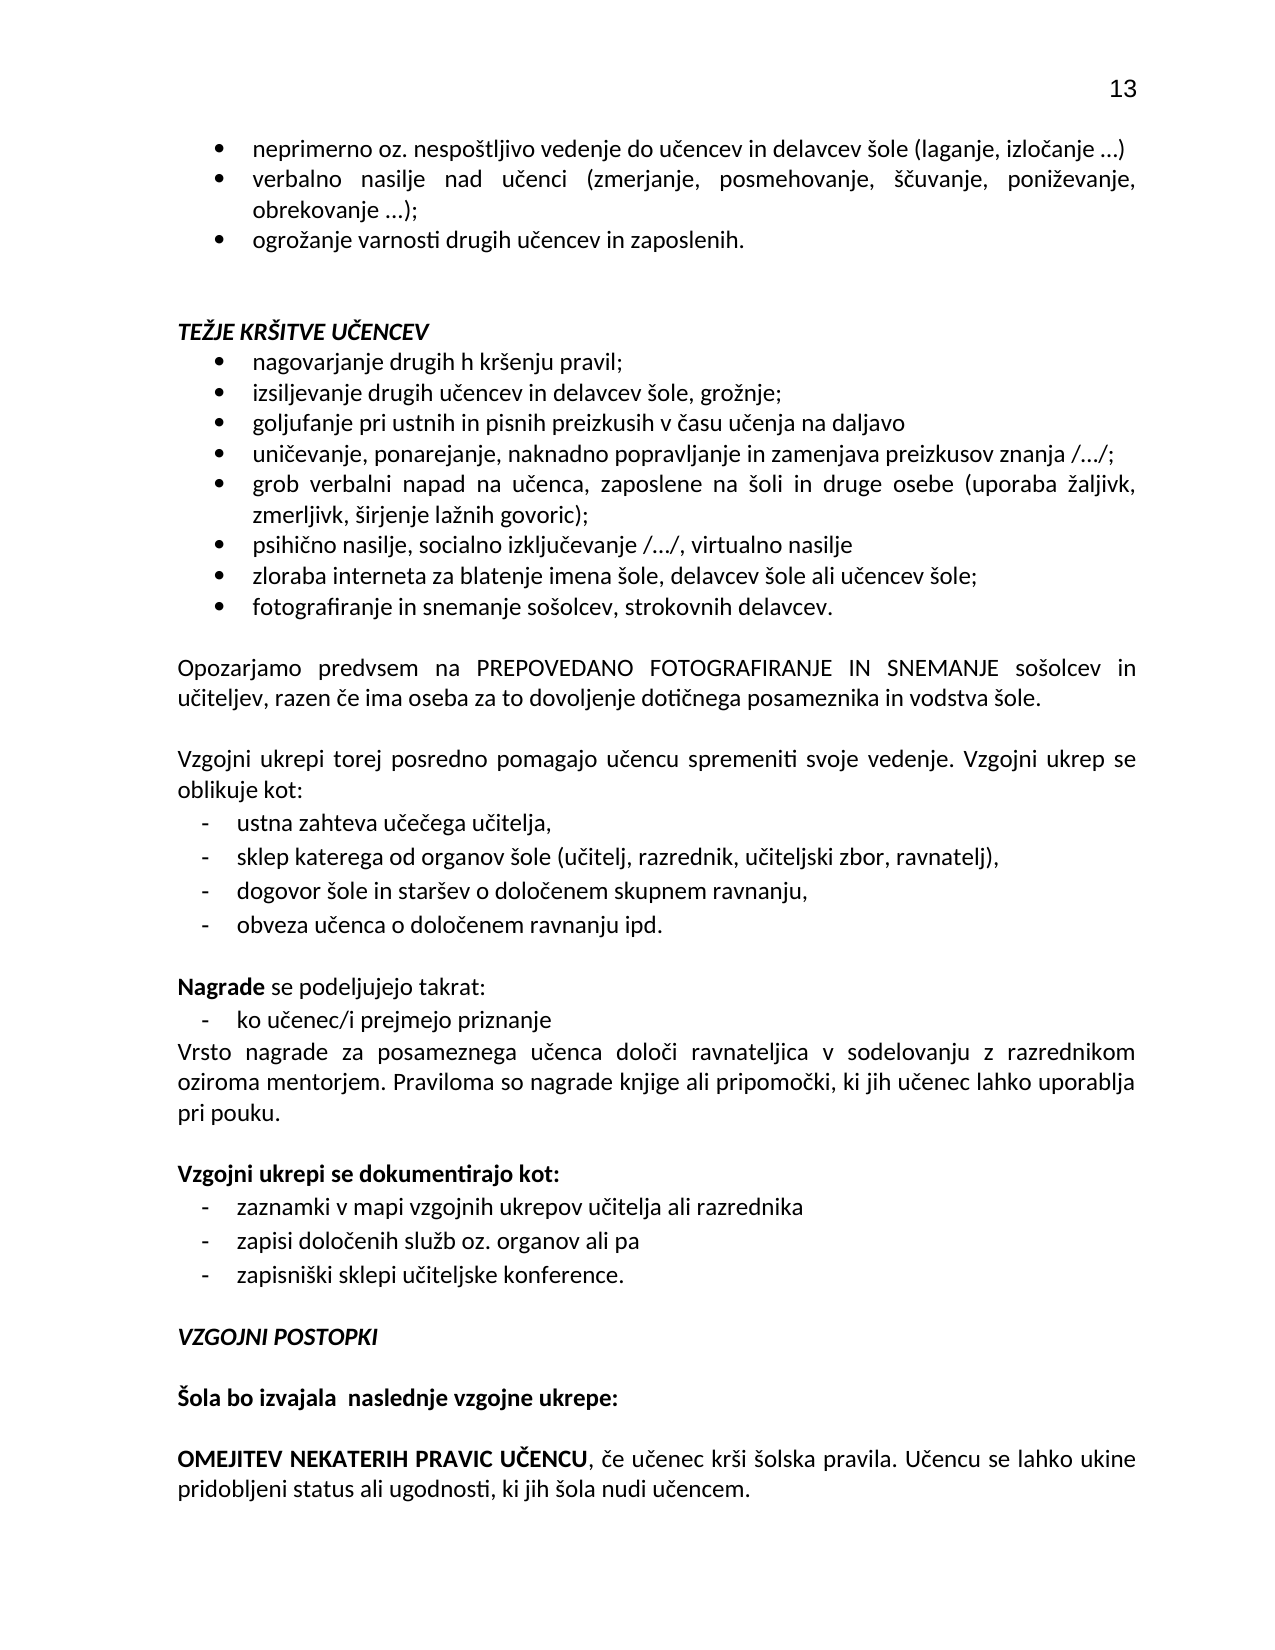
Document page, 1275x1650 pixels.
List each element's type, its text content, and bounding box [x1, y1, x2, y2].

text Vzgojni ukrepi se dokumentirajo kot: [177, 1158, 1137, 1188]
list dogovor šole in staršev o določenem skupnem ravnanju, [201, 872, 1137, 907]
list ko učenec/i prejmejo priznanje [201, 1002, 1137, 1036]
list uničevanje, ponarejanje, naknadno popravljanje in zamenjava preizkusov znanja /…/; [215, 438, 1137, 469]
list zapisniški sklepi učiteljske konference. [201, 1256, 1137, 1291]
list nagovarjanje drugih h kršenju pravil; [215, 347, 1137, 377]
text Vrsto nagrade za posameznega učenca določi ravnateljica v sodelovanju z razrednikom oziroma mentorjem. Praviloma so nagrade knjige ali pripomočki, ki jih učenec lahko uporablja pri pouku. [177, 1036, 1137, 1127]
list ustna zahteva učečega učitelja, [201, 804, 1137, 838]
text VZGOJNI POSTOPKI [177, 1321, 1137, 1352]
list zloraba interneta za blatenje imena šole, delavcev šole ali učencev šole; [215, 560, 1137, 591]
text TEŽJE KRŠITVE UČENCEV [177, 316, 1137, 347]
list goljufanje pri ustnih in pisnih preizkusih v času učenja na daljavo [215, 408, 1137, 438]
list obveza učenca o določenem ravnanju ipd. [201, 907, 1137, 941]
list zapisi določenih služb oz. organov ali pa [201, 1222, 1137, 1256]
list verbalno nasilje nad učenci (zmerjanje, posmehovanje, ščuvanje, poniževanje, obrekovanje ...); [215, 163, 1137, 224]
text OMEJITEV NEKATERIH PRAVIC UČENCU, če učenec krši šolska pravila. Učencu se lahko ukine pridobljeni status ali ugodnosti, ki jih šola nudi učencem. [177, 1443, 1137, 1504]
list sklep katerega od organov šole (učitelj, razrednik, učiteljski zbor, ravnatelj), [201, 838, 1137, 872]
list zaznamki v mapi vzgojnih ukrepov učitelja ali razrednika [201, 1188, 1137, 1222]
text Šola bo izvajala naslednje vzgojne ukrepe: [177, 1382, 1137, 1413]
list psihično nasilje, socialno izključevanje /…/, virtualno nasilje [215, 530, 1137, 560]
text Vzgojni ukrepi torej posredno pomagajo učencu spremeniti svoje vedenje. Vzgojni ukrep se oblikuje kot: [177, 743, 1137, 804]
text Nagrade se podeljujejo takrat: [177, 971, 1137, 1002]
list fotografiranje in snemanje sošolcev, strokovnih delavcev. [215, 591, 1137, 621]
text Opozarjamo predvsem na PREPOVEDANO FOTOGRAFIRANJE IN SNEMANJE sošolcev in učiteljev, razen če ima oseba za to dovoljenje dotičnega posameznika in vodstva šole. [177, 652, 1137, 713]
list izsiljevanje drugih učencev in delavcev šole, grožnje; [215, 377, 1137, 408]
list neprimerno oz. nespoštljivo vedenje do učencev in delavcev šole (laganje, izločanje …) [215, 133, 1137, 163]
list grob verbalni napad na učenca, zaposlene na šoli in druge osebe (uporaba žaljivk, zmerljivk, širjenje lažnih govoric); [215, 469, 1137, 530]
list ogrožanje varnosti drugih učencev in zaposlenih. [215, 224, 1137, 255]
